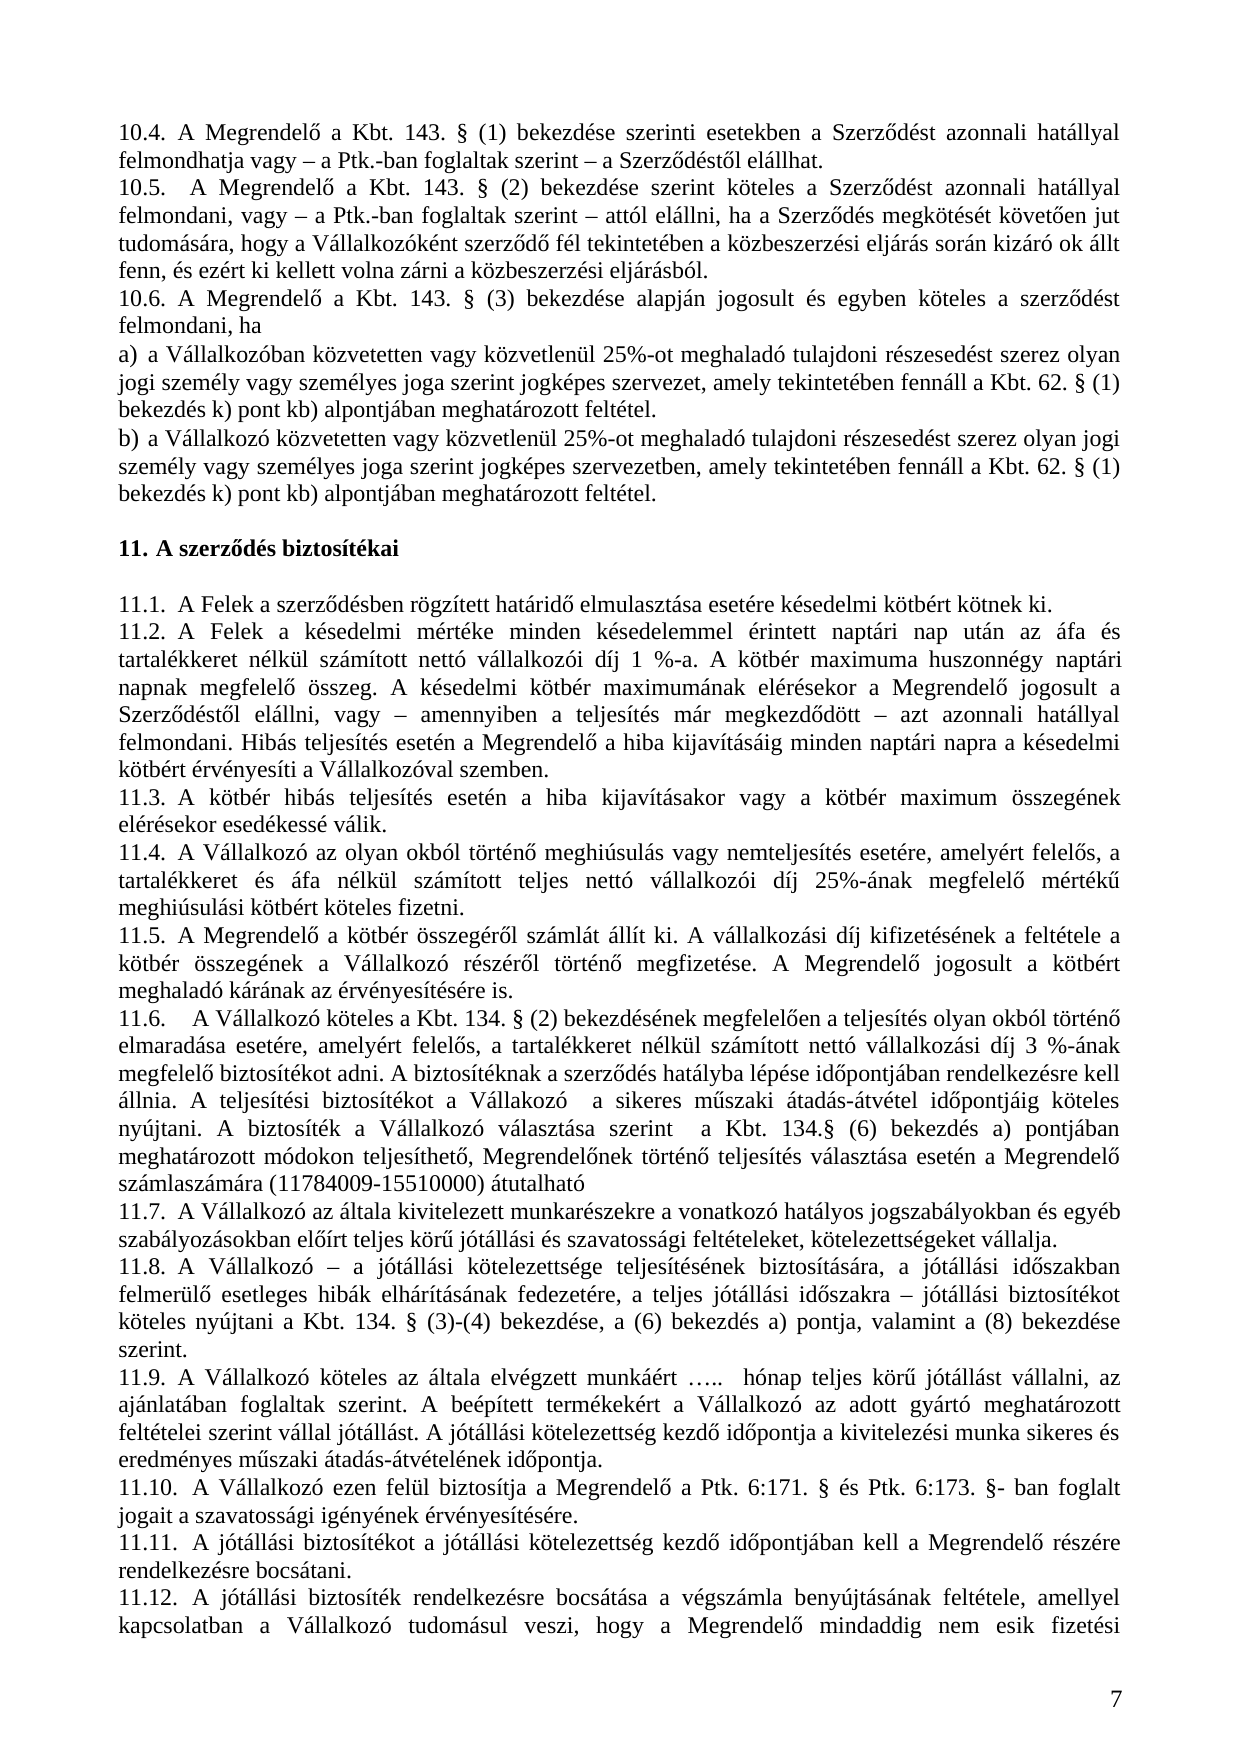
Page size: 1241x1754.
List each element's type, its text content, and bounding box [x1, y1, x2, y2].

list A szerződés biztosítékai [118, 534, 1122, 562]
subtitle A Megrendelő a Kbt. 143. § (2) bekezdése szerint köteles a Szerződést azonnali hatállyal felmondani, vagy – a Ptk.-ban foglaltak szerint – attól elállni, ha a Szerződés megkötését követően jut tudomására, hogy a Vállalkozóként szerződő fél tekintetében a közbeszerzési eljárás során kizáró ok állt fenn, és ezért ki kellett volna zárni a közbeszerzési eljárásból. [118, 173, 1122, 284]
subtitle A Vállalkozó ezen felül biztosítja a Megrendelő a Ptk. 6:171. § és Ptk. 6:173. §- ban foglalt jogait a szavatossági igényének érvényesítésére. [118, 1473, 1122, 1528]
subtitle A Vállalkozó köteles az általa elvégzett munkáért ….. hónap teljes körű jótállást vállalni, az ajánlatában foglaltak szerint. A beépített termékekért a Vállalkozó az adott gyártó meghatározott feltételei szerint vállal jótállást. A jótállási kötelezettség kezdő időpontja a kivitelezési munka sikeres és eredményes műszaki átadás-átvételének időpontja. [118, 1363, 1122, 1473]
subtitle A Megrendelő a kötbér összegéről számlát állít ki. A vállalkozási díj kifizetésének a feltétele a kötbér összegének a Vállalkozó részéről történő megfizetése. A Megrendelő jogosult a kötbért meghaladó kárának az érvényesítésére is. [118, 921, 1122, 1004]
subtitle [118, 1583, 1122, 1639]
subtitle A Vállalkozó – a jótállási kötelezettsége teljesítésének biztosítására, a jótállási időszakban felmerülő esetleges hibák elhárításának fedezetére, a teljes jótállási időszakra – jótállási biztosítékot köteles nyújtani a Kbt. 134. § (3)-(4) bekezdése, a (6) bekezdés a) pontja, valamint a (8) bekezdése szerint. [118, 1252, 1122, 1363]
subtitle a Vállalkozóban közvetetten vagy közvetlenül 25%-ot meghaladó tulajdoni részesedést szerez olyan jogi személy vagy személyes joga szerint jogképes szervezet, amely tekintetében fennáll a Kbt. 62. § (1) bekezdés k) pont kb) alpontjában meghatározott feltétel. [118, 339, 1122, 423]
subtitle A jótállási biztosítékot a jótállási kötelezettség kezdő időpontjában kell a Megrendelő részére rendelkezésre bocsátani. [118, 1528, 1122, 1583]
subtitle A Megrendelő a Kbt. 143. § (1) bekezdése szerinti esetekben a Szerződést azonnali hatállyal felmondhatja vagy – a Ptk.-ban foglaltak szerint – a Szerződéstől elállhat. [118, 118, 1122, 173]
subtitle A Vállalkozó az általa kivitelezett munkarészekre a vonatkozó hatályos jogszabályokban és egyéb szabályozásokban előírt teljes körű jótállási és szavatossági feltételeket, kötelezettségeket vállalja. [118, 1197, 1122, 1252]
list A Vállalkozó köteles a Kbt. 134. § (2) bekezdésének megfelelően a teljesítés olyan okból történő elmaradása esetére, amelyért felelős, a tartalékkeret nélkül számított nettó vállalkozási díj 3 %-ának megfelelő biztosítékot adni. A biztosítéknak a szerződés hatályba lépése időpontjában rendelkezésre kell állnia. A teljesítési biztosítékot a Vállakozó a sikeres műszaki átadás-átvétel időpontjáig köteles nyújtani. A biztosíték a Vállalkozó választása szerint a Kbt. 134.§ (6) bekezdés a) pontjában meghatározott módokon teljesíthető, Megrendelőnek történő teljesítés választása esetén a Megrendelő számlaszámára (11784009-15510000) átutalható [118, 1004, 1122, 1197]
subtitle A Megrendelő a Kbt. 143. § (3) bekezdése alapján jogosult és egyben köteles a szerződést felmondani, ha [118, 284, 1122, 339]
subtitle A kötbér hibás teljesítés esetén a hiba kijavításakor vagy a kötbér maximum összegének elérésekor esedékessé válik. [118, 783, 1122, 838]
subtitle A Vállalkozó az olyan okból történő meghiúsulás vagy nemteljesítés esetére, amelyért felelős, a tartalékkeret és áfa nélkül számított teljes nettó vállalkozói díj 25%-ának megfelelő mértékű meghiúsulási kötbért köteles fizetni. [118, 838, 1122, 921]
subtitle A Felek a szerződésben rögzített határidő elmulasztása esetére késedelmi kötbért kötnek ki. [118, 590, 1122, 617]
subtitle a Vállalkozó közvetetten vagy közvetlenül 25%-ot meghaladó tulajdoni részesedést szerez olyan jogi személy vagy személyes joga szerint jogképes szervezetben, amely tekintetében fennáll a Kbt. 62. § (1) bekezdés k) pont kb) alpontjában meghatározott feltétel. [118, 423, 1122, 507]
subtitle A Felek a késedelmi mértéke minden késedelemmel érintett naptári nap után az áfa és tartalékkeret nélkül számított nettó vállalkozói díj 1 %-a. A kötbér maximuma huszonnégy naptári napnak megfelelő összeg. A késedelmi kötbér maximumának elérésekor a Megrendelő jogosult a Szerződéstől elállni, vagy – amennyiben a teljesítés már megkezdődött – azt azonnali hatállyal felmondani. Hibás teljesítés esetén a Megrendelő a hiba kijavításáig minden naptári napra a késedelmi kötbért érvényesíti a Vállalkozóval szemben. [118, 617, 1122, 783]
